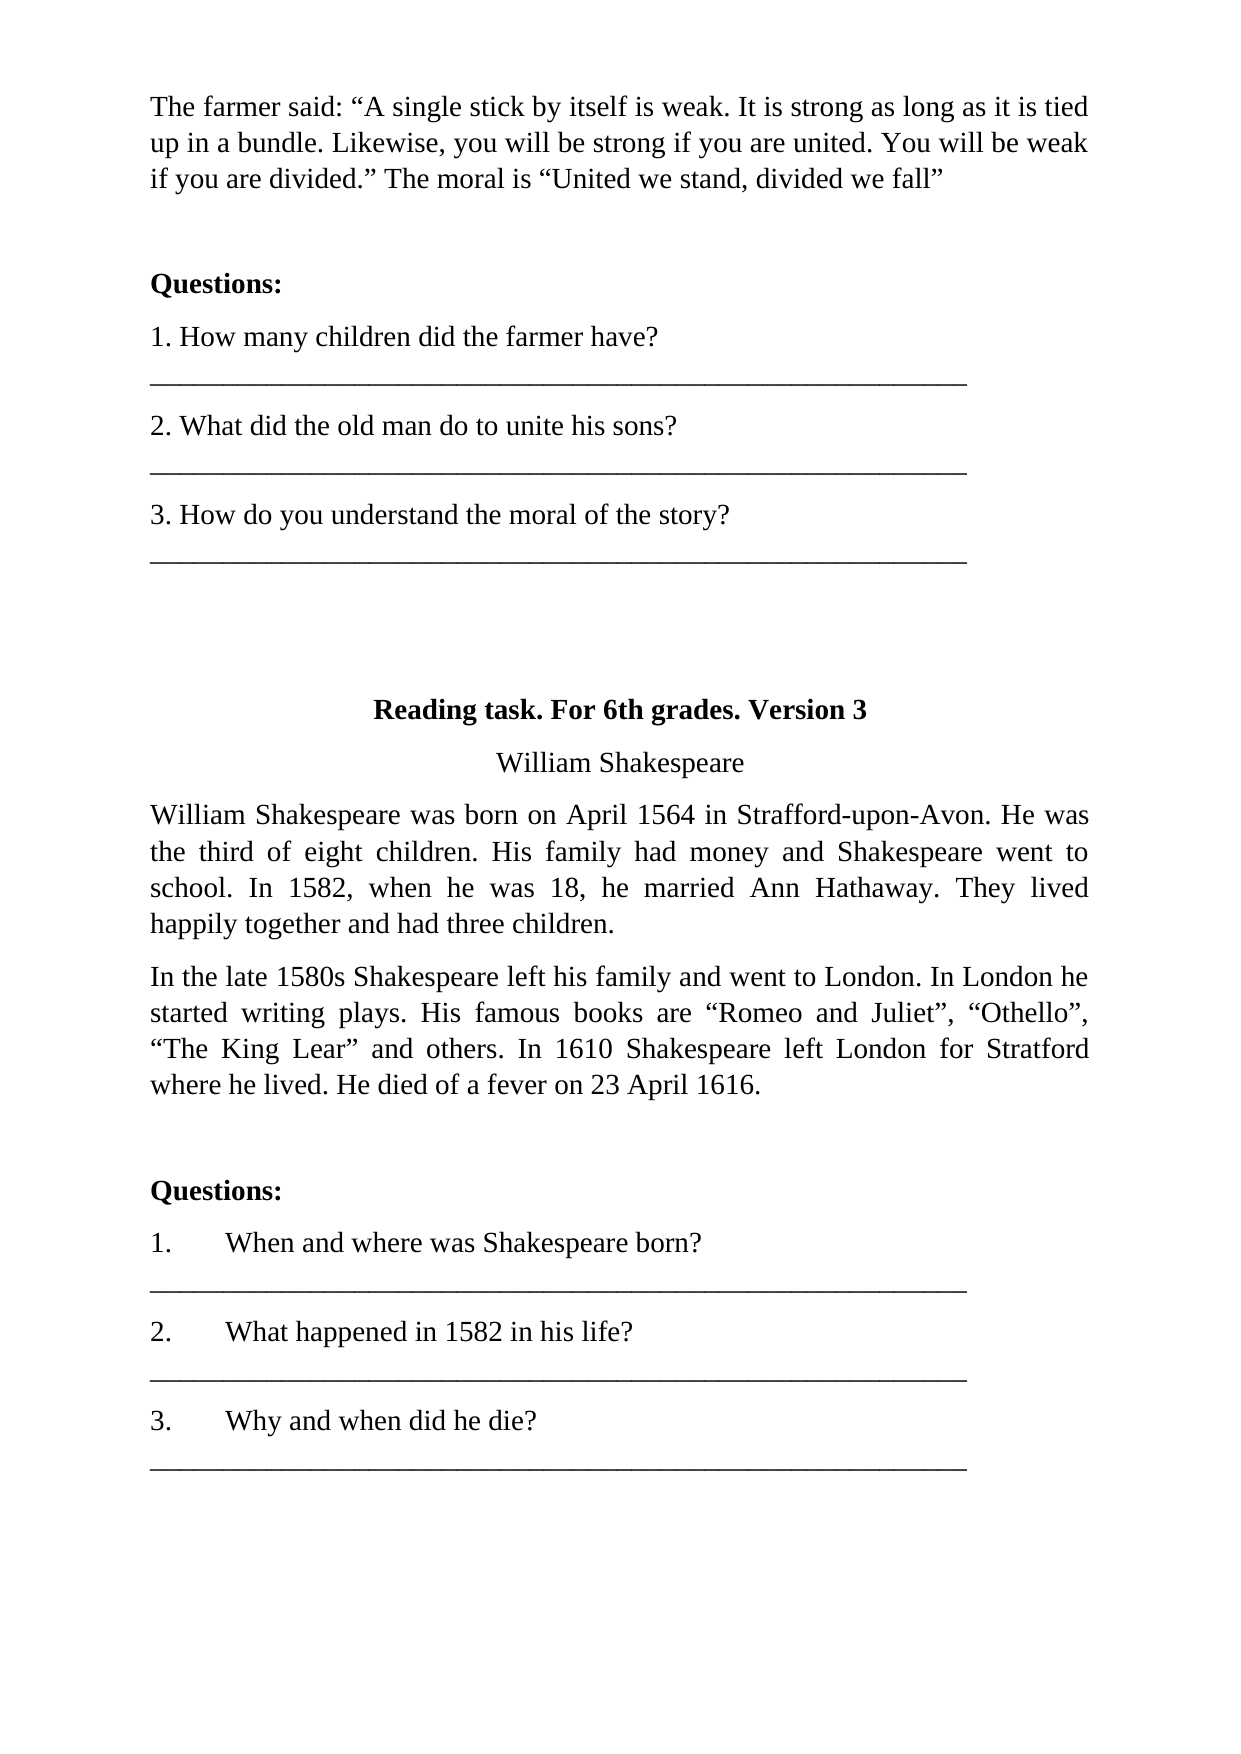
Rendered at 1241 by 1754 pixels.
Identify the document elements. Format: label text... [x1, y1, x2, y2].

text William Shakespeare was born on April 1564 in Strafford-upon-Avon. He was the third of eight children. His family had money and Shakespeare went to school. In 1582, when he was 18, he married Ann Hathaway. They lived happily together and had three children. [150, 797, 1090, 939]
text 1. When and where was Shakespeare born? ________________________________________________________ [150, 1226, 1090, 1295]
text Questions: [150, 1173, 1090, 1206]
text Reading task. For 6th grades. Version 3 [150, 692, 1090, 725]
text 2. What did the old man do to unite his sons? ________________________________________________________ [150, 408, 1090, 478]
text The farmer said: “A single stick by itself is weak. It is strong as long as it is tied up in a bundle. Likewise, you will be strong if you are united. You will be weak if you are divided.” The moral is “United we stand, divided we fall” [150, 89, 1090, 194]
text In the late 1580s Shakespeare left his family and went to London. In London he started writing plays. His famous books are “Romeo and Juliet”, “Othello”, “The King Lear” and others. In 1610 Shakespeare left London for Stratford where he lived. He died of a fever on 23 April 1616. [150, 959, 1090, 1101]
text Questions: [150, 267, 1090, 300]
text 2. What happened in 1582 in his life? ________________________________________________________ [150, 1314, 1090, 1384]
text William Shakespeare [150, 745, 1090, 778]
text 3. Why and when did he die? ________________________________________________________ [150, 1403, 1090, 1473]
text 1. How many children did the farmer have? ________________________________________________________ [150, 319, 1090, 389]
text 3. How do you understand the moral of the story? ________________________________________________________ [150, 497, 1090, 567]
